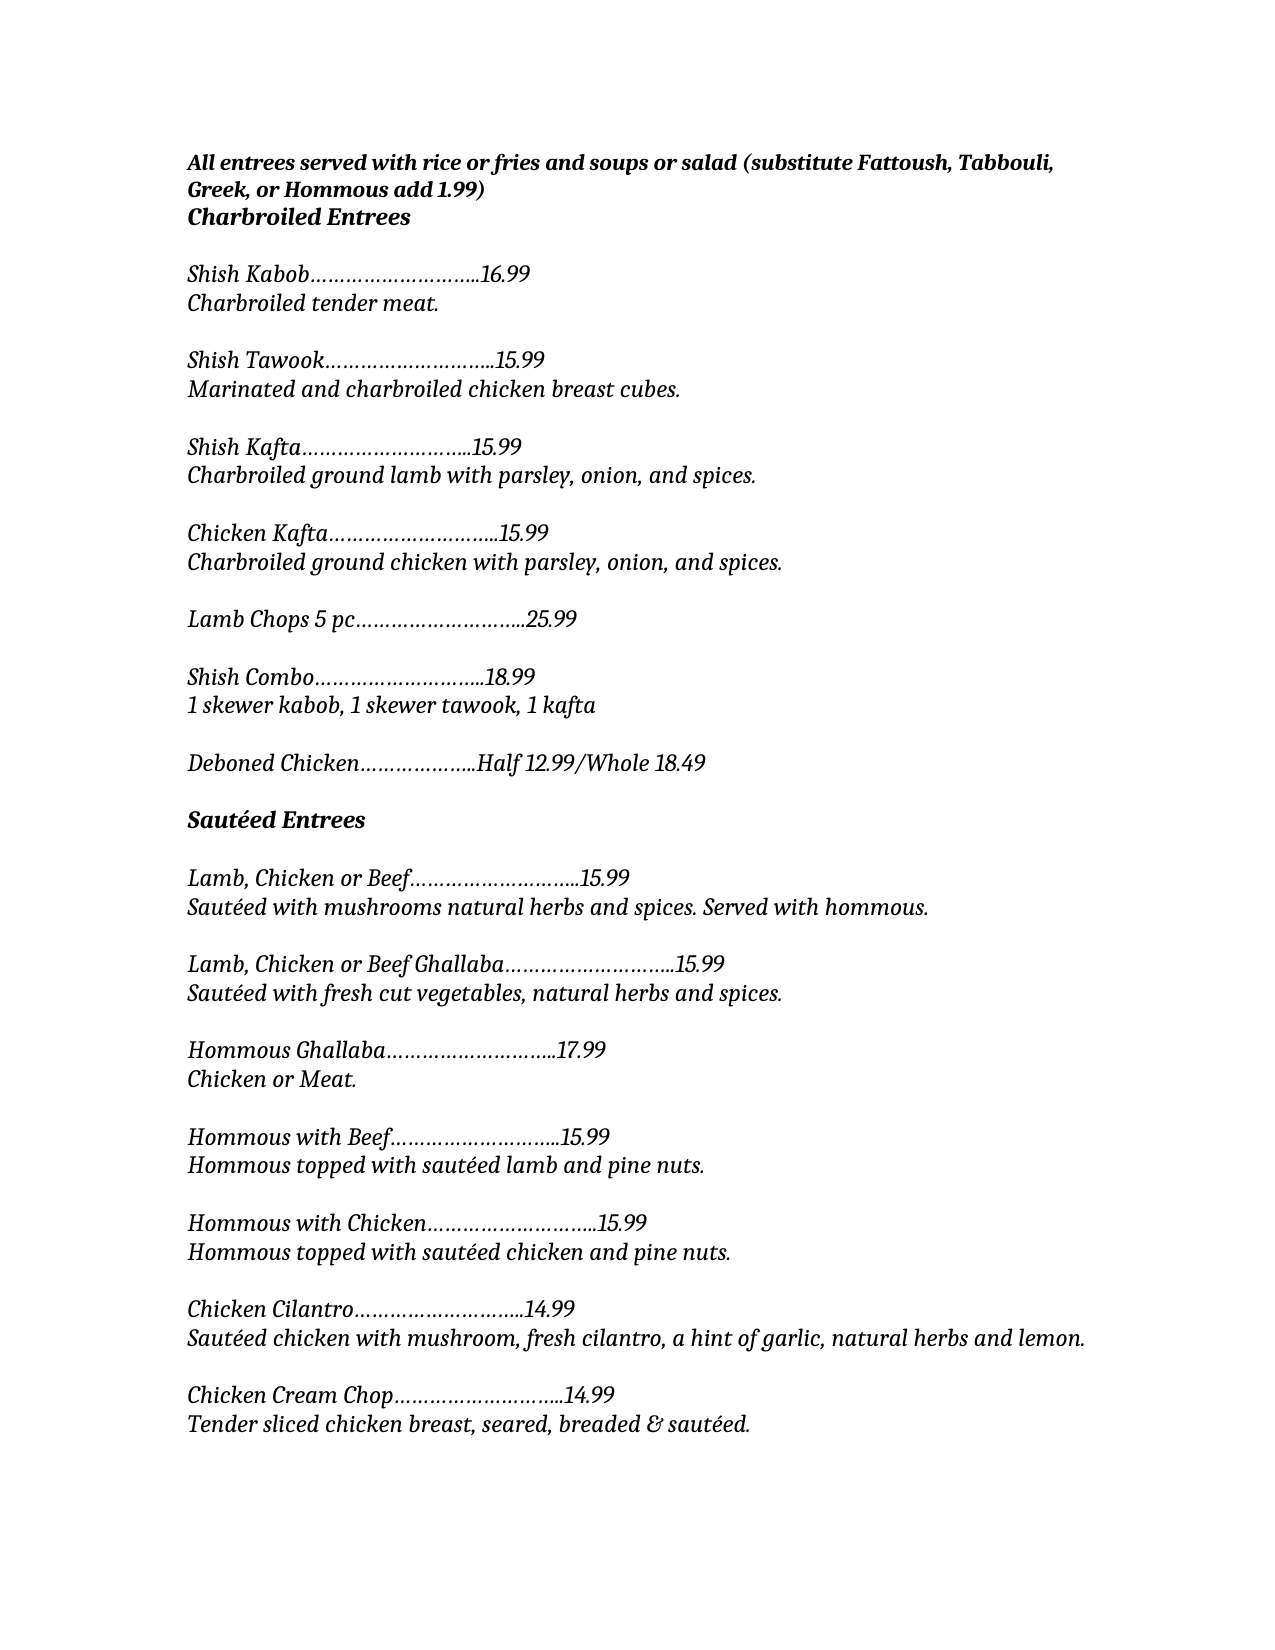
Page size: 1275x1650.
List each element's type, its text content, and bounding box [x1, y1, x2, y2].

text Hommous with Beef………………………..15.99 [187, 1123, 1087, 1151]
text Deboned Chicken………………..Half 12.99/Whole 18.49 [187, 749, 1087, 778]
text Chicken Cream Chop………………………..14.99 [187, 1381, 1087, 1410]
text Shish Kabob………………………..16.99 [187, 260, 1087, 289]
text Sautéed with fresh cut vegetables, natural herbs and spices. [187, 979, 1087, 1008]
text Chicken Kafta………………………..15.99 [187, 519, 1087, 548]
text Lamb Chops 5 pc………………………..25.99 [187, 605, 1087, 634]
text Charbroiled tender meat. [187, 289, 1087, 318]
text Lamb, Chicken or Beef Ghallaba………………………..15.99 [187, 950, 1087, 979]
text Charbroiled ground lamb with parsley, onion, and spices. [187, 461, 1087, 490]
text Chicken or Meat. [187, 1065, 1087, 1094]
text Shish Tawook………………………..15.99 [187, 346, 1087, 375]
text Sautéed with mushrooms natural herbs and spices. Served with hommous. [187, 893, 1087, 921]
text Chicken Cilantro………………………..14.99 [187, 1295, 1087, 1324]
text Hommous with Chicken………………………..15.99 [187, 1209, 1087, 1238]
text Shish Kafta………………………..15.99 [187, 433, 1087, 461]
text Charbroiled Entrees [187, 203, 1087, 231]
text Shish Combo………………………..18.99 [187, 663, 1087, 691]
text Marinated and charbroiled chicken breast cubes. [187, 375, 1087, 404]
text Hommous topped with sautéed lamb and pine nuts. [187, 1151, 1087, 1180]
text Hommous Ghallaba………………………..17.99 [187, 1036, 1087, 1065]
text Charbroiled ground chicken with parsley, onion, and spices. [187, 548, 1087, 576]
text Lamb, Chicken or Beef………………………..15.99 [187, 864, 1087, 893]
text Sautéed chicken with mushroom, fresh cilantro, a hint of garlic, natural herbs and lemon. [187, 1324, 1087, 1353]
text 1 skewer kabob, 1 skewer tawook, 1 kafta [187, 691, 1087, 720]
text Sautéed Entrees [187, 806, 1087, 835]
text All entrees served with rice or fries and soups or salad (substitute Fattoush, Tabbouli, Greek, or Hommous add 1.99) [187, 150, 1087, 203]
text Tender sliced chicken breast, seared, breaded & sautéed. [187, 1410, 1087, 1439]
text Hommous topped with sautéed chicken and pine nuts. [187, 1238, 1087, 1266]
